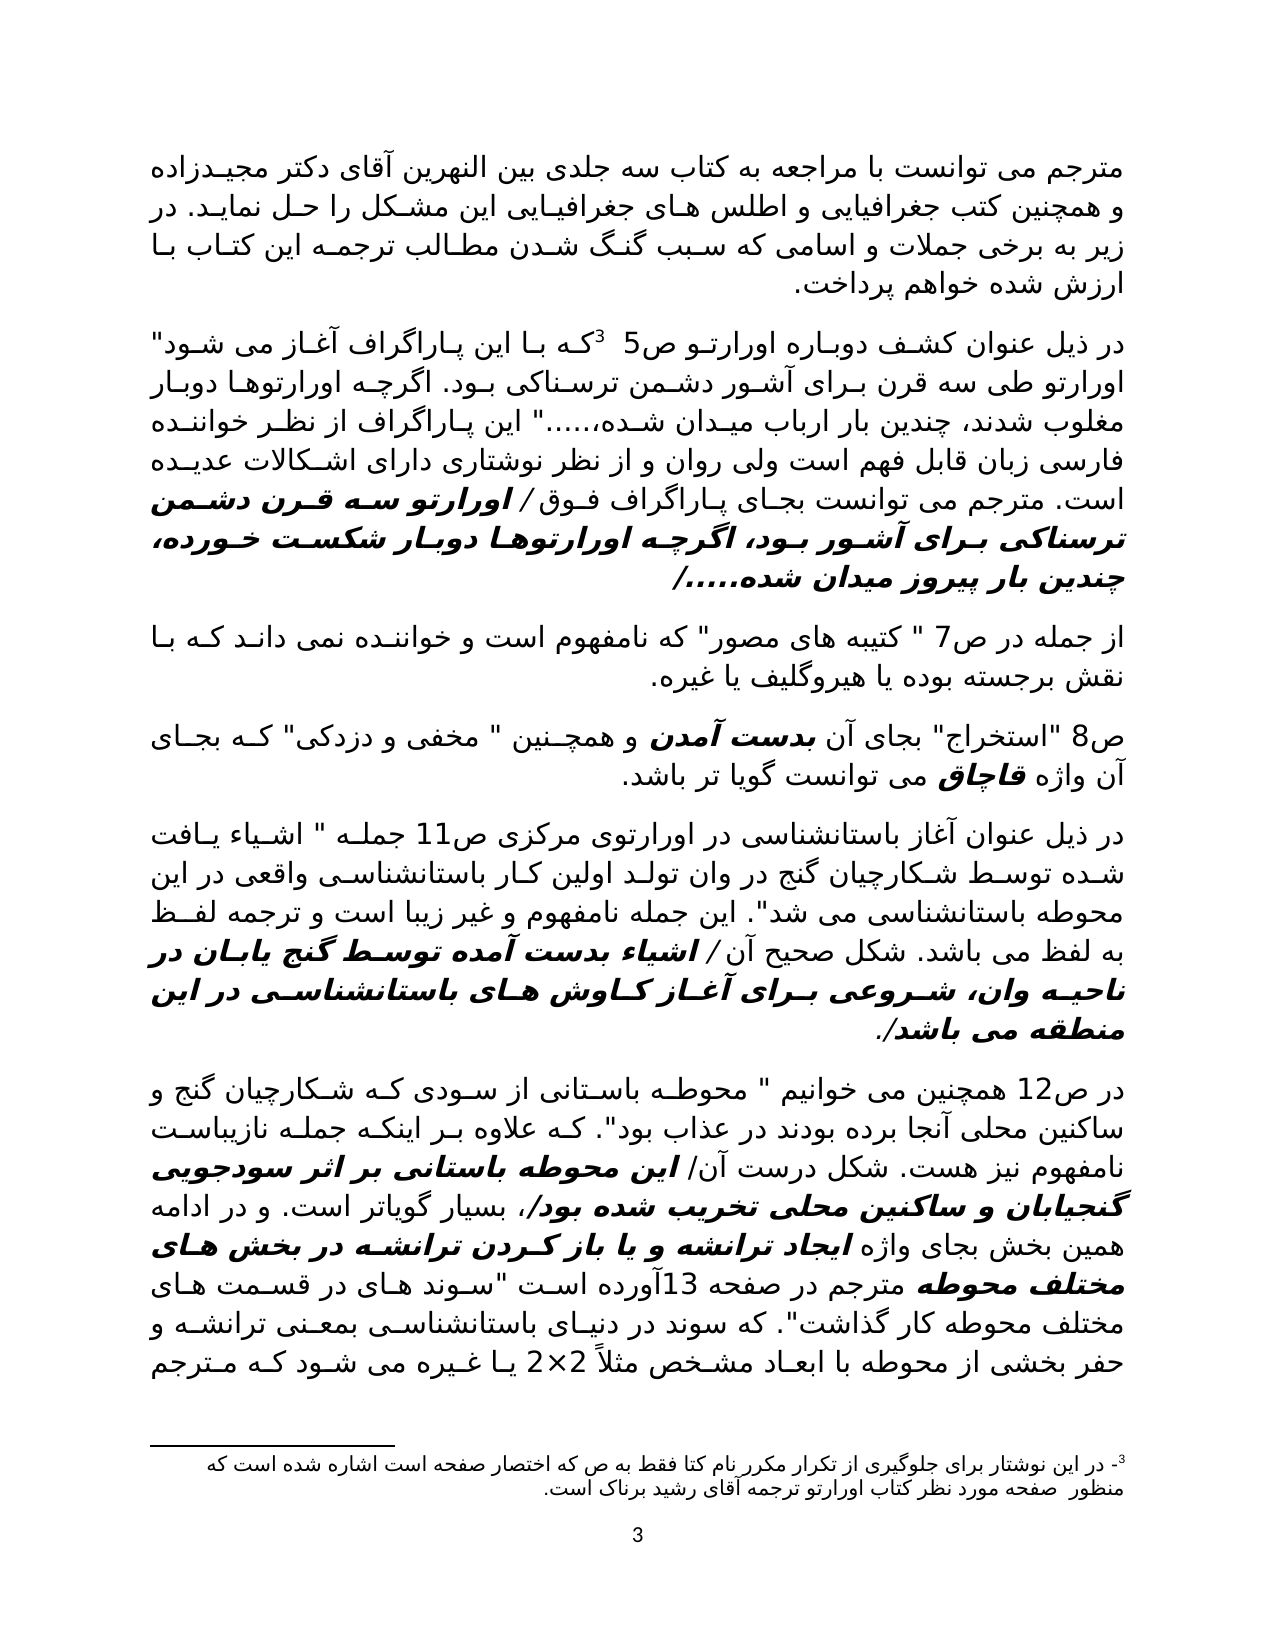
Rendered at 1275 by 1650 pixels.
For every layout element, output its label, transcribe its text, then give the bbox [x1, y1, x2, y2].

text در ذیل عنوان آغاز باستانشناسی در اورارتوی مرکزی ص11 جمله " اشیاء یافت شده توسط شکارچیان گنج در وان تولد اولین کار باستانشناسی واقعی در این محوطه باستانشناسی می شد". این جمله نامفهوم و غیر زیبا است و ترجمه لفظ به لفظ می باشد. شکل صحیح آن / اشیاء بدست آمده توسط گنج یابان در ناحیه وان، شروعی برای آغاز کاوش های باستانشناسی در این منطقه می باشد/. [150, 818, 1125, 1046]
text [150, 1072, 1125, 1379]
text ص8 "استخراج" بجای آن بدست آمدن و همچنین " مخفی و دزدکی" که بجای آن واژه قاچاق می توانست گویا تر باشد. [150, 719, 1125, 792]
text از جمله در ص7 " کتیبه های مصور" که نامفهوم است و خواننده نمی داند که با نقش برجسته بوده یا هیروگلیف یا غیره. [150, 620, 1125, 693]
text در ذیل عنوان کشف دوباره اورارتو ص5 که با این پاراگراف آغاز می شود" اورارتو طی سه قرن برای آشور دشمن ترسناکی بود. اگرچه اورارتوها دوبار مغلوب شدند، چندین بار ارباب میدان شده،....." این پاراگراف از نظر خواننده فارسی زبان قابل فهم است ولی روان و از نظر نوشتاری دارای اشکالات عدیده است. مترجم می توانست بجای پاراگراف فوق / اورارتو سه قرن دشمن ترسناکی برای آشور بود، اگرچه اورارتوها دوبار شکست خورده، چندین بار پیروز میدان شده...../ [150, 327, 1125, 594]
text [150, 150, 1125, 301]
